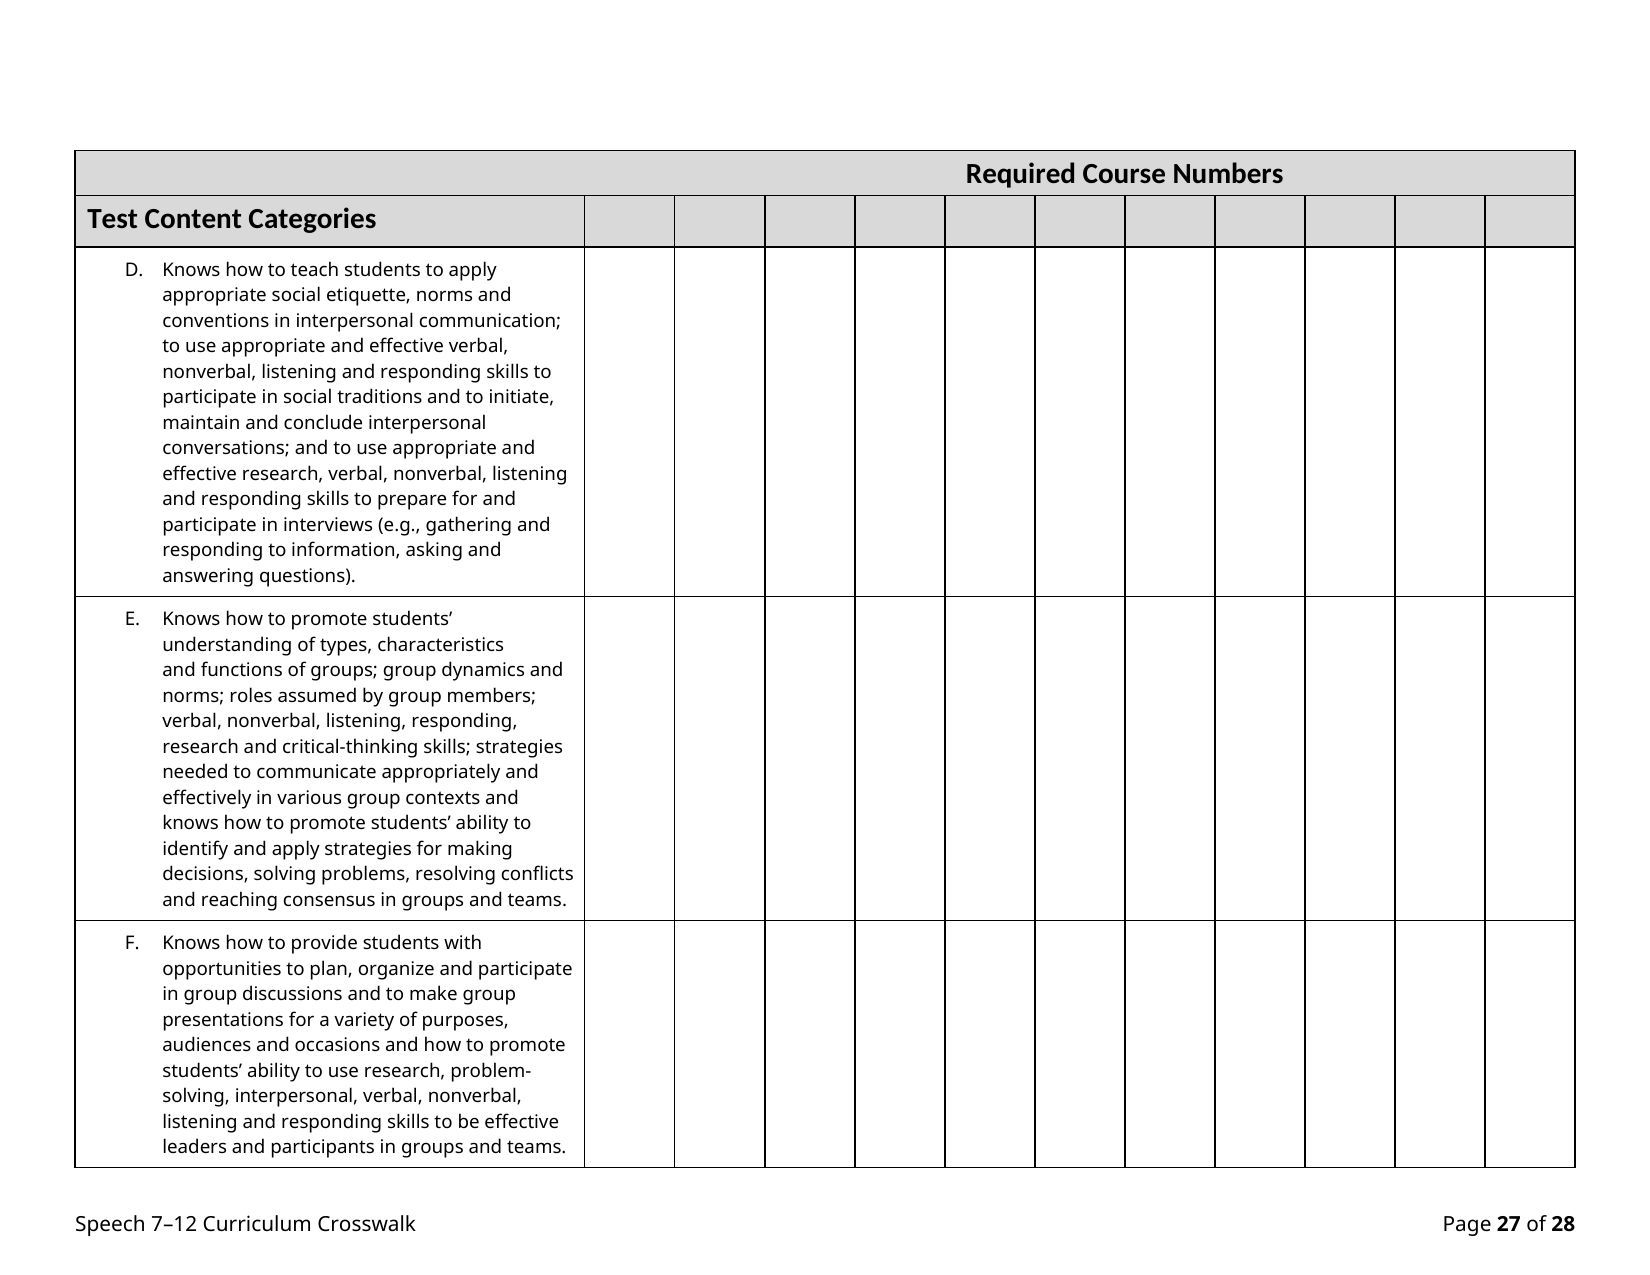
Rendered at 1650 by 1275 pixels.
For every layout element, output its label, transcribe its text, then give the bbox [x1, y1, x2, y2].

table_cell [1216, 196, 1304, 246]
table_cell [1306, 921, 1394, 1167]
table_cell [585, 921, 674, 1167]
table_cell [1396, 921, 1484, 1167]
table_cell [946, 597, 1034, 920]
table_cell [675, 921, 764, 1167]
table_cell [856, 921, 944, 1167]
table_cell [675, 248, 764, 596]
table_header Required Course Numbers [76, 151, 1574, 195]
table_cell [1486, 196, 1574, 246]
table_cell [856, 597, 944, 920]
table_cell [766, 248, 854, 596]
table_cell [1306, 597, 1394, 920]
table_cell [1486, 248, 1574, 596]
table_cell [1396, 196, 1484, 246]
table_cell [766, 921, 854, 1167]
table_cell [1306, 248, 1394, 596]
table_cell [946, 921, 1034, 1167]
table_cell [1486, 921, 1574, 1167]
table_cell [766, 597, 854, 920]
table_cell [1036, 248, 1124, 596]
table_cell [1126, 196, 1214, 246]
table_cell Test Content Categories [76, 196, 584, 246]
table_cell [1036, 196, 1124, 246]
table_cell [1216, 921, 1304, 1167]
table_cell [766, 196, 854, 246]
table_cell Knows how to promote students’ understanding of types, characteristics and functions of groups; group dynamics and norms; roles assumed by group members; verbal, nonverbal, listening, responding, research and critical-thinking skills; strategies needed to communicate appropriately and effectively in various group contexts and knows how to promote students’ ability to identify and apply strategies for making decisions, solving problems, resolving conflicts and reaching consensus in groups and teams. [76, 597, 584, 920]
table_cell [585, 248, 674, 596]
table_cell [1486, 597, 1574, 920]
table_cell [1216, 248, 1304, 596]
table_cell Knows how to provide students with opportunities to plan, organize and participate in group discussions and to make group presentations for a variety of purposes, audiences and occasions and how to promote students’ ability to use research, problem-solving, interpersonal, verbal, nonverbal, listening and responding skills to be effective leaders and participants in groups and teams. [76, 921, 584, 1167]
table_cell [1396, 597, 1484, 920]
table_cell [675, 196, 764, 246]
table_cell [1396, 248, 1484, 596]
table_cell [585, 597, 674, 920]
table_cell [1216, 597, 1304, 920]
table_cell [1036, 921, 1124, 1167]
table_cell [856, 248, 944, 596]
table_cell [1126, 248, 1214, 596]
table_cell [946, 248, 1034, 596]
table_cell [1126, 921, 1214, 1167]
table_cell Knows how to teach students to apply appropriate social etiquette, norms and conventions in interpersonal communication; to use appropriate and effective verbal, nonverbal, listening and responding skills to participate in social traditions and to initiate, maintain and conclude interpersonal conversations; and to use appropriate and effective research, verbal, nonverbal, listening and responding skills to prepare for and participate in interviews (e.g., gathering and responding to information, asking and answering questions). [76, 248, 584, 596]
table_cell [946, 196, 1034, 246]
table_cell [675, 597, 764, 920]
table_cell [856, 196, 944, 246]
table_cell [1306, 196, 1394, 246]
table_cell [1036, 597, 1124, 920]
table_cell [1126, 597, 1214, 920]
table_cell [585, 196, 674, 246]
